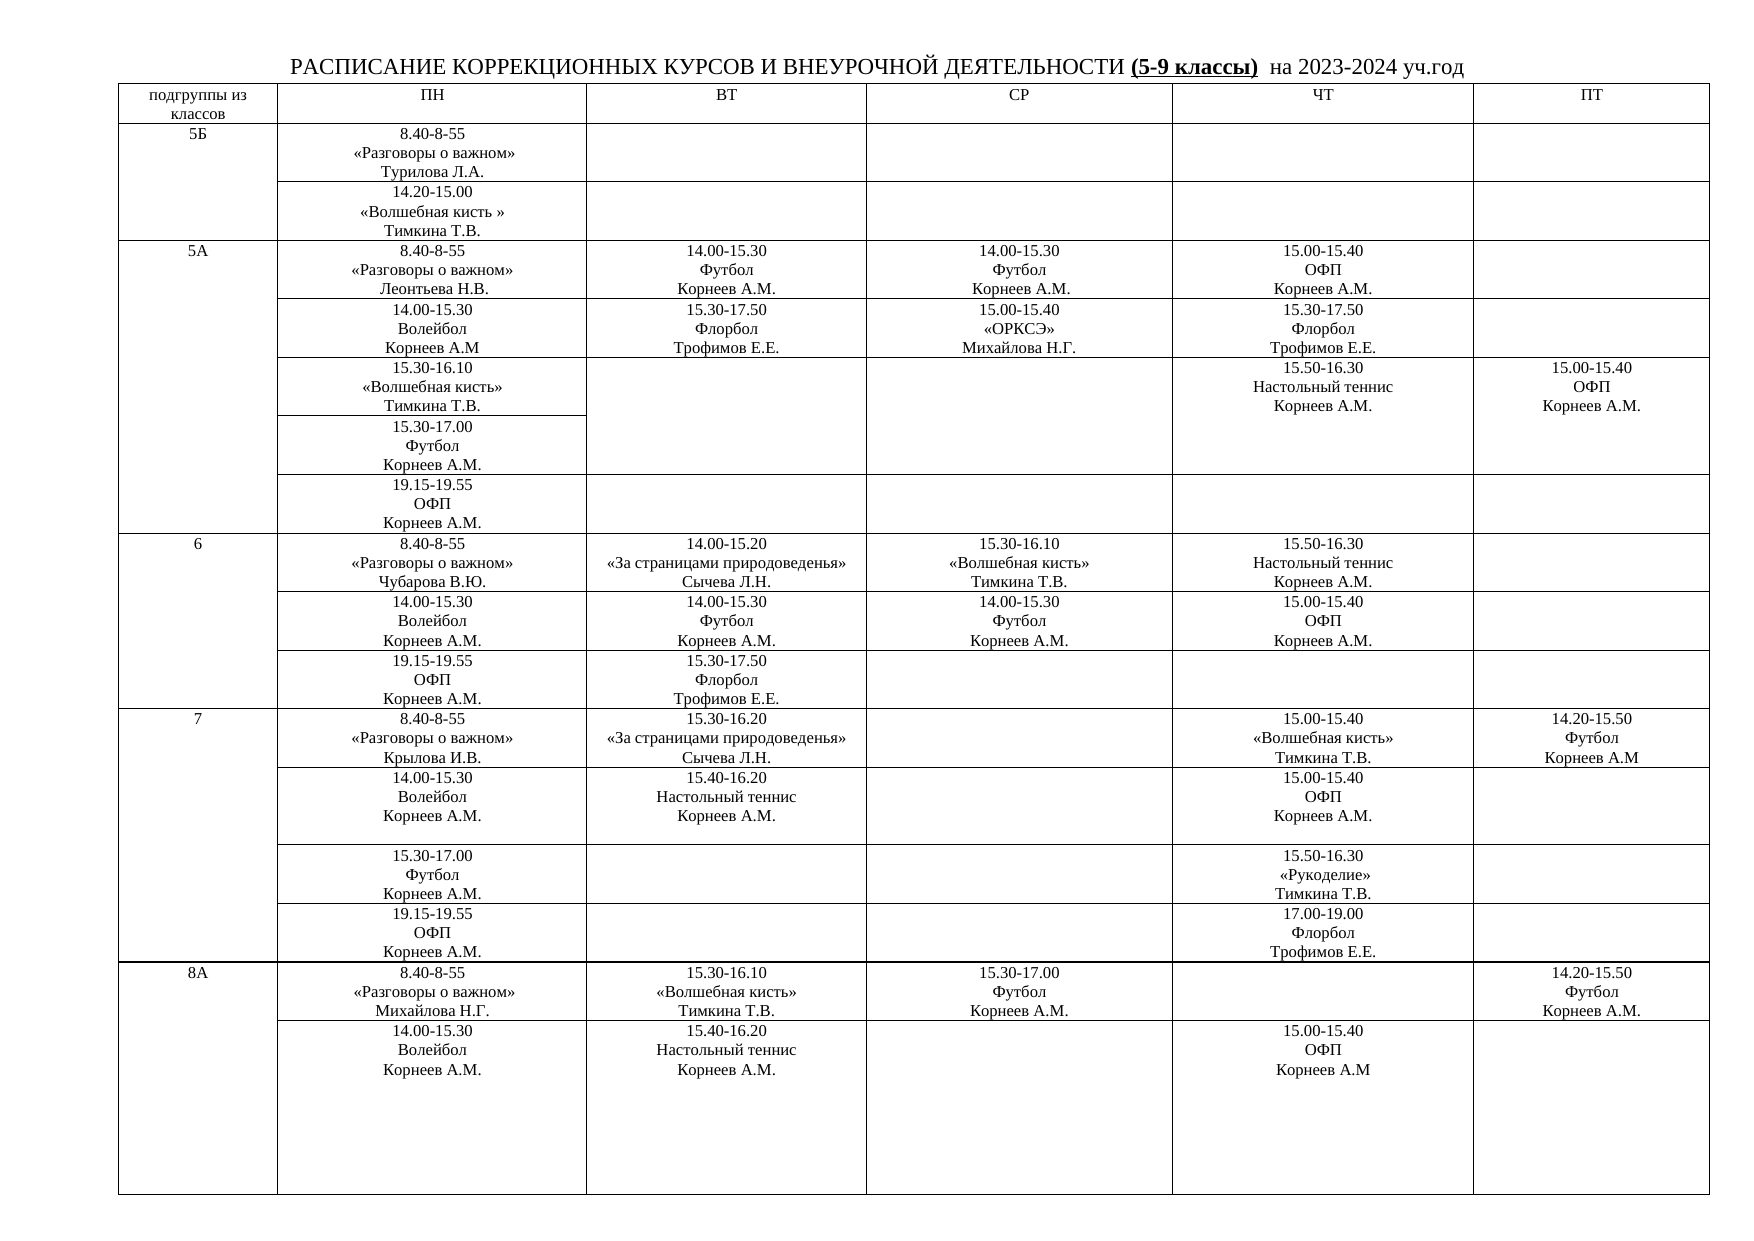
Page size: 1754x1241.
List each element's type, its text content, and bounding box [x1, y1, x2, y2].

table_cell [587, 124, 866, 181]
table_cell 14.00-15.30 Футбол Корнеев А.М. [867, 592, 1172, 649]
table_cell 14.00-15.30 Волейбол Корнеев А.М [278, 299, 586, 357]
table_cell 15.30-17.00 Футбол Корнеев А.М. [278, 845, 586, 903]
table_cell 15.30-17.50 Флорбол Трофимов Е.Е. [1173, 299, 1473, 357]
table_cell [867, 709, 1172, 767]
table_cell [587, 358, 866, 474]
table_header ПТ [1474, 84, 1709, 123]
table_cell 5Б [119, 124, 277, 240]
table_cell 19.15-19.55 ОФП Корнеев А.М. [278, 475, 586, 532]
table_cell [867, 475, 1172, 532]
table_cell [1173, 963, 1473, 1020]
table_cell 14.20-15.00 «Волшебная кисть » Тимкина Т.В. [278, 182, 586, 240]
table_cell 14.00-15.30 Футбол Корнеев А.М. [587, 592, 866, 649]
table_cell [1474, 768, 1709, 844]
table_header ПН [278, 84, 586, 123]
table_cell 17.00-19.00 Флорбол Трофимов Е.Е. [1173, 904, 1473, 961]
table_cell 15.00-15.40 ОФП Корнеев А.М. [1173, 241, 1473, 298]
table_cell 15.50-16.30 Настольный теннис Корнеев А.М. [1173, 358, 1473, 474]
table_cell [1474, 904, 1709, 961]
table_cell [1474, 534, 1709, 591]
table_cell [867, 1021, 1172, 1193]
table_cell 14.00-15.20 «За страницами природоведенья» Сычева Л.Н. [587, 534, 866, 591]
table_cell 7 [119, 709, 277, 961]
table_cell 15.50-16.30 «Рукоделие» Тимкина Т.В. [1173, 845, 1473, 903]
text РАСПИСАНИЕ КОРРЕКЦИОННЫХ КУРСОВ И ВНЕУРОЧНОЙ ДЕЯТЕЛЬНОСТИ (5-9 классы) на 2023-2024 уч.год [118, 53, 1636, 79]
table_cell [1474, 845, 1709, 903]
table_cell 15.30-16.10 «Волшебная кисть» Тимкина Т.В. [587, 963, 866, 1020]
table_cell 5А [119, 241, 277, 532]
table_cell [1173, 651, 1473, 708]
table_cell [1474, 592, 1709, 649]
table_cell 15.40-16.20 Настольный теннис Корнеев А.М. [587, 768, 866, 844]
table_cell 15.00-15.40 «Волшебная кисть» Тимкина Т.В. [1173, 709, 1473, 767]
table_cell [1173, 475, 1473, 532]
table_cell 8.40-8-55 «Разговоры о важном» Турилова Л.А. [278, 124, 586, 181]
table_cell 15.00-15.40 ОФП Корнеев А.М. [1173, 768, 1473, 844]
table_cell 8.40-8-55 «Разговоры о важном» Крылова И.В. [278, 709, 586, 767]
table_cell [587, 904, 866, 961]
table_cell 15.00-15.40 «ОРКСЭ» Михайлова Н.Г. [867, 299, 1172, 357]
table_cell 14.20-15.50 Футбол Корнеев А.М. [1474, 963, 1709, 1020]
table_cell 15.30-17.50 Флорбол Трофимов Е.Е. [587, 651, 866, 708]
table_cell 14.00-15.30 Футбол Корнеев А.М. [867, 241, 1172, 298]
table_cell 15.00-15.40 ОФП Корнеев А.М. [1474, 358, 1709, 474]
table_cell 14.00-15.30 Волейбол Корнеев А.М. [278, 592, 586, 649]
table_header ВТ [587, 84, 866, 123]
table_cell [1173, 1021, 1473, 1193]
table_cell [867, 768, 1172, 844]
table_cell [587, 182, 866, 240]
table_header подгруппы из классов [119, 84, 277, 123]
table_cell 6 [119, 534, 277, 708]
table_cell 14.20-15.50 Футбол Корнеев А.М [1474, 709, 1709, 767]
table_cell 15.00-15.40 ОФП Корнеев А.М. [1173, 592, 1473, 649]
table_cell [1474, 475, 1709, 532]
table_cell [867, 124, 1172, 181]
table_cell [867, 845, 1172, 903]
table_cell [587, 475, 866, 532]
table_header ЧТ [1173, 84, 1473, 123]
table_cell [278, 1021, 586, 1193]
table_cell [1474, 651, 1709, 708]
table_cell 8.40-8-55 «Разговоры о важном» Леонтьева Н.В. [278, 241, 586, 298]
table_cell [867, 904, 1172, 961]
table_cell 15.30-17.00 Футбол Корнеев А.М. [867, 963, 1172, 1020]
table_cell 8А [119, 963, 277, 1193]
table_cell [1173, 182, 1473, 240]
table_cell 19.15-19.55 ОФП Корнеев А.М. [278, 651, 586, 708]
table_cell 15.30-16.10 «Волшебная кисть» Тимкина Т.В. [278, 358, 586, 415]
table_cell [1474, 124, 1709, 181]
table_cell 15.30-17.00 Футбол Корнеев А.М. [278, 416, 586, 474]
table_cell [1474, 241, 1709, 298]
table_header СР [867, 84, 1172, 123]
table_cell [1474, 299, 1709, 357]
table_cell 8.40-8-55 «Разговоры о важном» Михайлова Н.Г. [278, 963, 586, 1020]
table_cell [587, 845, 866, 903]
table_cell 14.00-15.30 Волейбол Корнеев А.М. [278, 768, 586, 844]
table_cell [867, 182, 1172, 240]
table_cell [1474, 1021, 1709, 1193]
table_cell 15.50-16.30 Настольный теннис Корнеев А.М. [1173, 534, 1473, 591]
table_cell [1474, 182, 1709, 240]
table_cell 15.30-17.50 Флорбол Трофимов Е.Е. [587, 299, 866, 357]
table_cell 15.30-16.20 «За страницами природоведенья» Сычева Л.Н. [587, 709, 866, 767]
table_cell [867, 651, 1172, 708]
table_cell 15.30-16.10 «Волшебная кисть» Тимкина Т.В. [867, 534, 1172, 591]
table_cell [1173, 124, 1473, 181]
table_cell [867, 358, 1172, 474]
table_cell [587, 1021, 866, 1193]
table_cell 14.00-15.30 Футбол Корнеев А.М. [587, 241, 866, 298]
table_cell 8.40-8-55 «Разговоры о важном» Чубарова В.Ю. [278, 534, 586, 591]
table_cell 19.15-19.55 ОФП Корнеев А.М. [278, 904, 586, 961]
